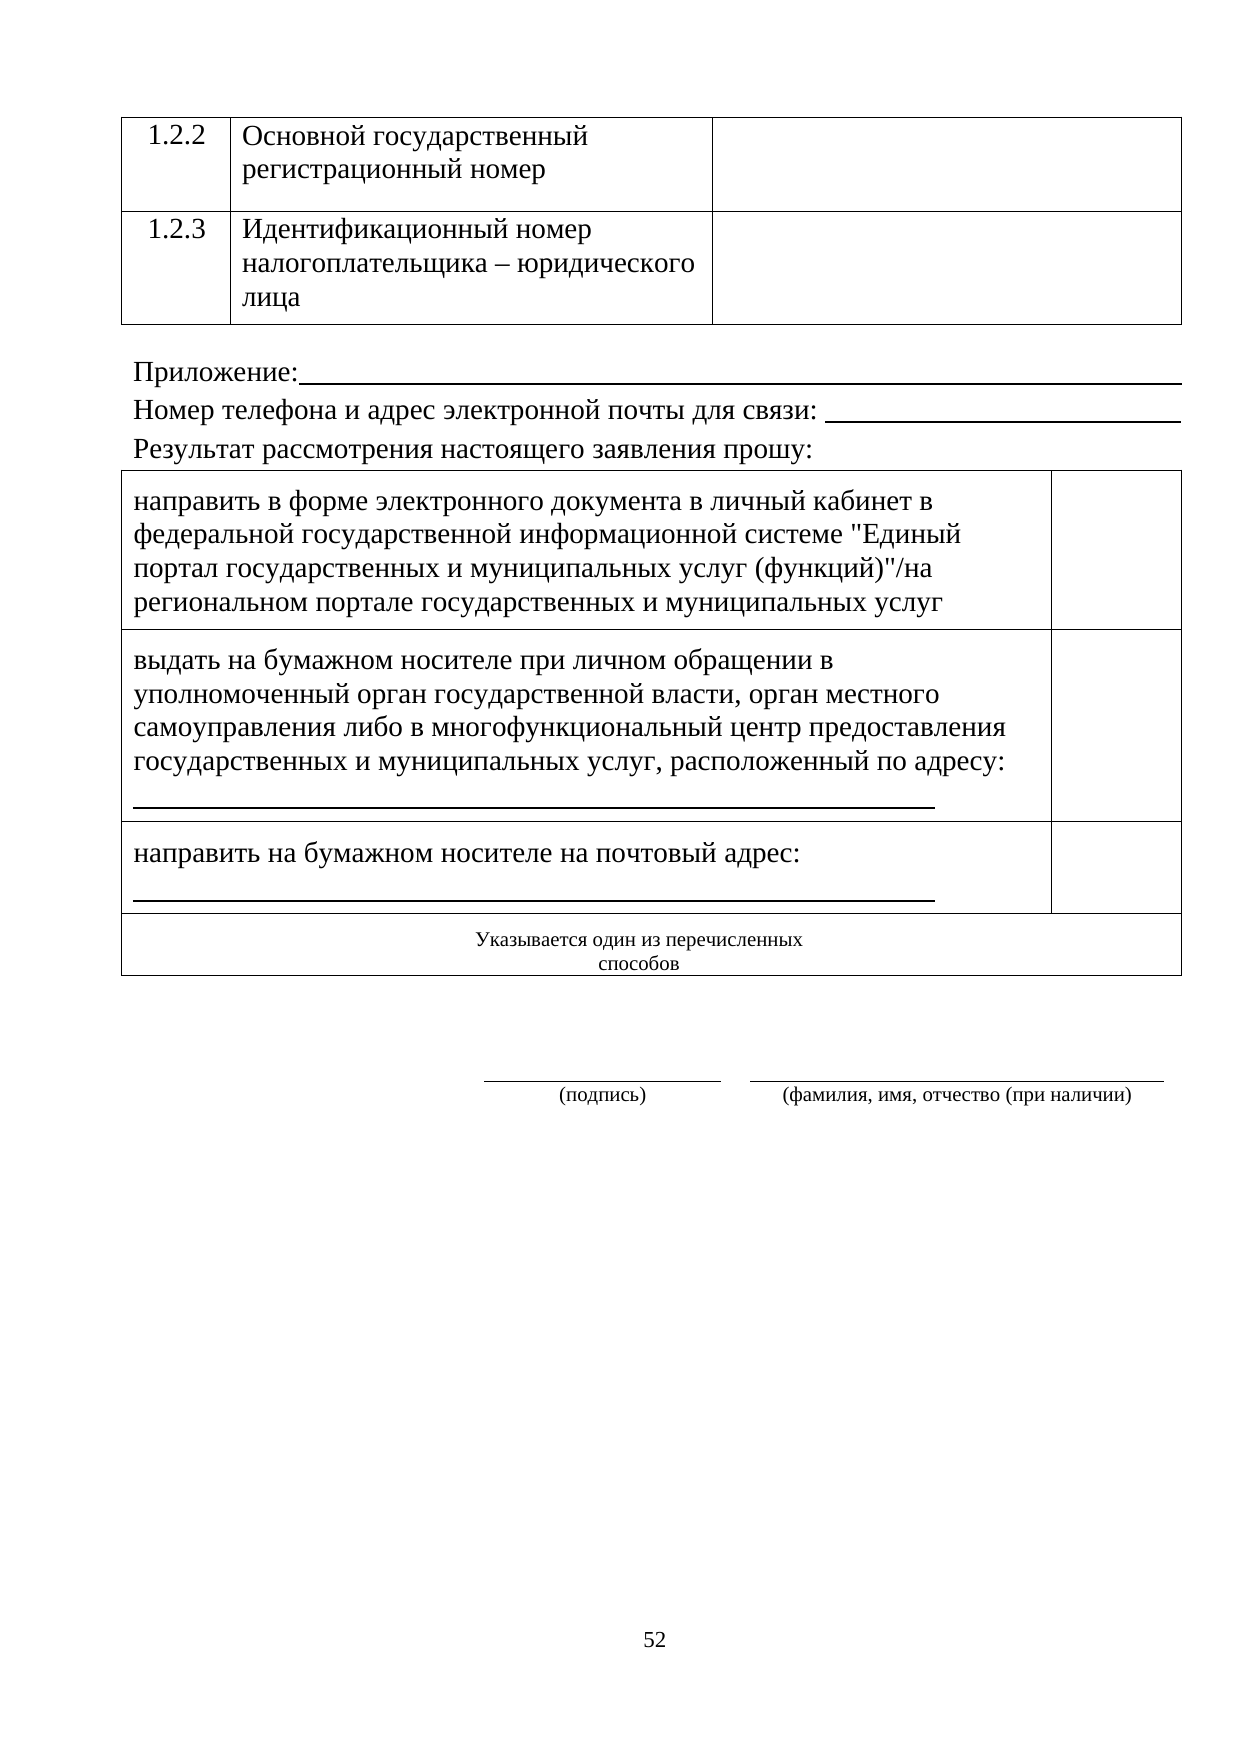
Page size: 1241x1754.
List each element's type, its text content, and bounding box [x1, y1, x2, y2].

text (подпись) (фамилия, имя, отчество (при наличии) [559, 1077, 1198, 1106]
table_cell выдать на бумажном носителе при личном обращении в уполномоченный орган государственной власти, орган местного самоуправления либо в многофункциональный центр предоставления государственных и муниципальных услуг, расположенный по адресу: [122, 630, 1051, 821]
text Приложение: Номер телефона и адрес электронной почты для связи: Результат рассмотрения настоящего заявления прошу: [133, 354, 1188, 464]
table_cell [713, 212, 1181, 324]
table_header Основной государственный регистрационный номер [231, 118, 712, 211]
table_cell 1.2.3 [122, 212, 230, 324]
table_cell [1052, 630, 1181, 821]
table_cell [1052, 822, 1181, 913]
table_header направить в форме электронного документа в личный кабинет в федеральной государственной информационной системе "Единый портал государственных и муниципальных услуг (функций)"/на региональном портале государственных и муниципальных услуг [122, 471, 1051, 628]
table_header [1052, 471, 1181, 628]
table_cell Указывается один из перечисленных способов [122, 914, 1181, 975]
table_header 1.2.2 [122, 118, 230, 211]
table_header [713, 118, 1181, 211]
table_cell Идентификационный номер налогоплательщика – юридического лица [231, 212, 712, 324]
table_cell направить на бумажном носителе на почтовый адрес: [122, 822, 1051, 913]
